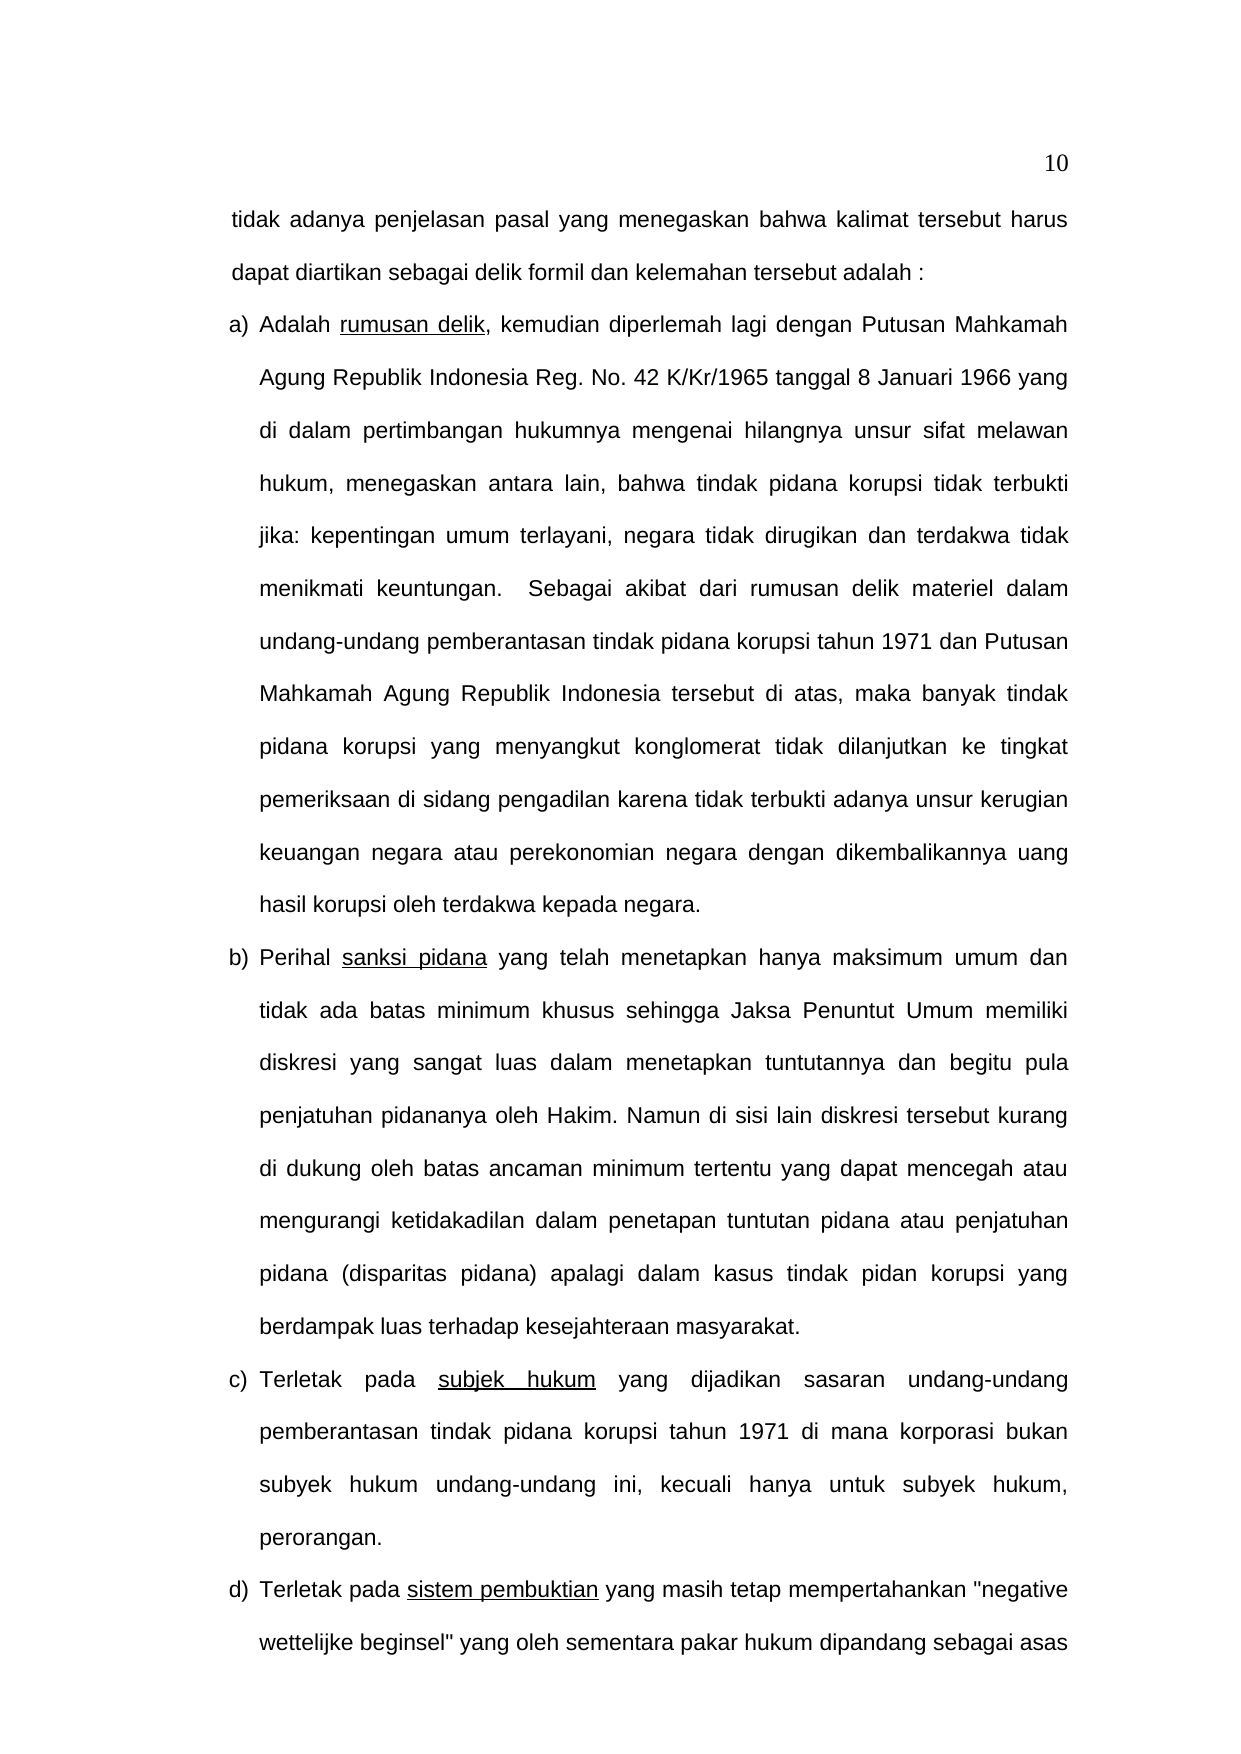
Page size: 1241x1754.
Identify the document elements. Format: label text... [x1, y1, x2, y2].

list Adalah rumusan delik, kemudian diperlemah lagi dengan Putusan Mahkamah Agung Republik Indonesia Reg. No. 42 K/Kr/1965 tanggal 8 Januari 1966 yang di dalam pertimbangan hukumnya mengenai hilangnya unsur sifat melawan hukum, menegaskan antara lain, bahwa tindak pidana korupsi tidak terbukti jika: kepentingan umum terlayani, negara tidak dirugikan dan terdakwa tidak menikmati keuntungan. Sebagai akibat dari rumusan delik materiel dalam undang-undang pemberantasan tindak pidana korupsi tahun 1971 dan Putusan Mahkamah Agung Republik Indonesia tersebut di atas, maka banyak tindak pidana korupsi yang menyangkut konglomerat tidak dilanjutkan ke tingkat pemeriksaan di sidang pengadilan karena tidak terbukti adanya unsur kerugian keuangan negara atau perekonomian negara dengan dikembalikannya uang hasil korupsi oleh terdakwa kepada negara. [228, 311, 1069, 917]
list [228, 1576, 1069, 1655]
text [231, 206, 1069, 285]
list Terletak pada subjek hukum yang dijadikan sasaran undang-undang pemberantasan tindak pidana korupsi tahun 1971 di mana korporasi bukan subyek hukum undang-undang ini, kecuali hanya untuk subyek hukum, perorangan. [228, 1366, 1069, 1550]
list Perihal sanksi pidana yang telah menetapkan hanya maksimum umum dan tidak ada batas minimum khusus sehingga Jaksa Penuntut Umum memiliki diskresi yang sangat luas dalam menetapkan tuntutannya dan begitu pula penjatuhan pidananya oleh Hakim. Namun di sisi lain diskresi tersebut kurang di dukung oleh batas ancaman minimum tertentu yang dapat mencegah atau mengurangi ketidakadilan dalam penetapan tuntutan pidana atau penjatuhan pidana (disparitas pidana) apalagi dalam kasus tindak pidan korupsi yang berdampak luas terhadap kesejahteraan masyarakat. [228, 944, 1069, 1339]
